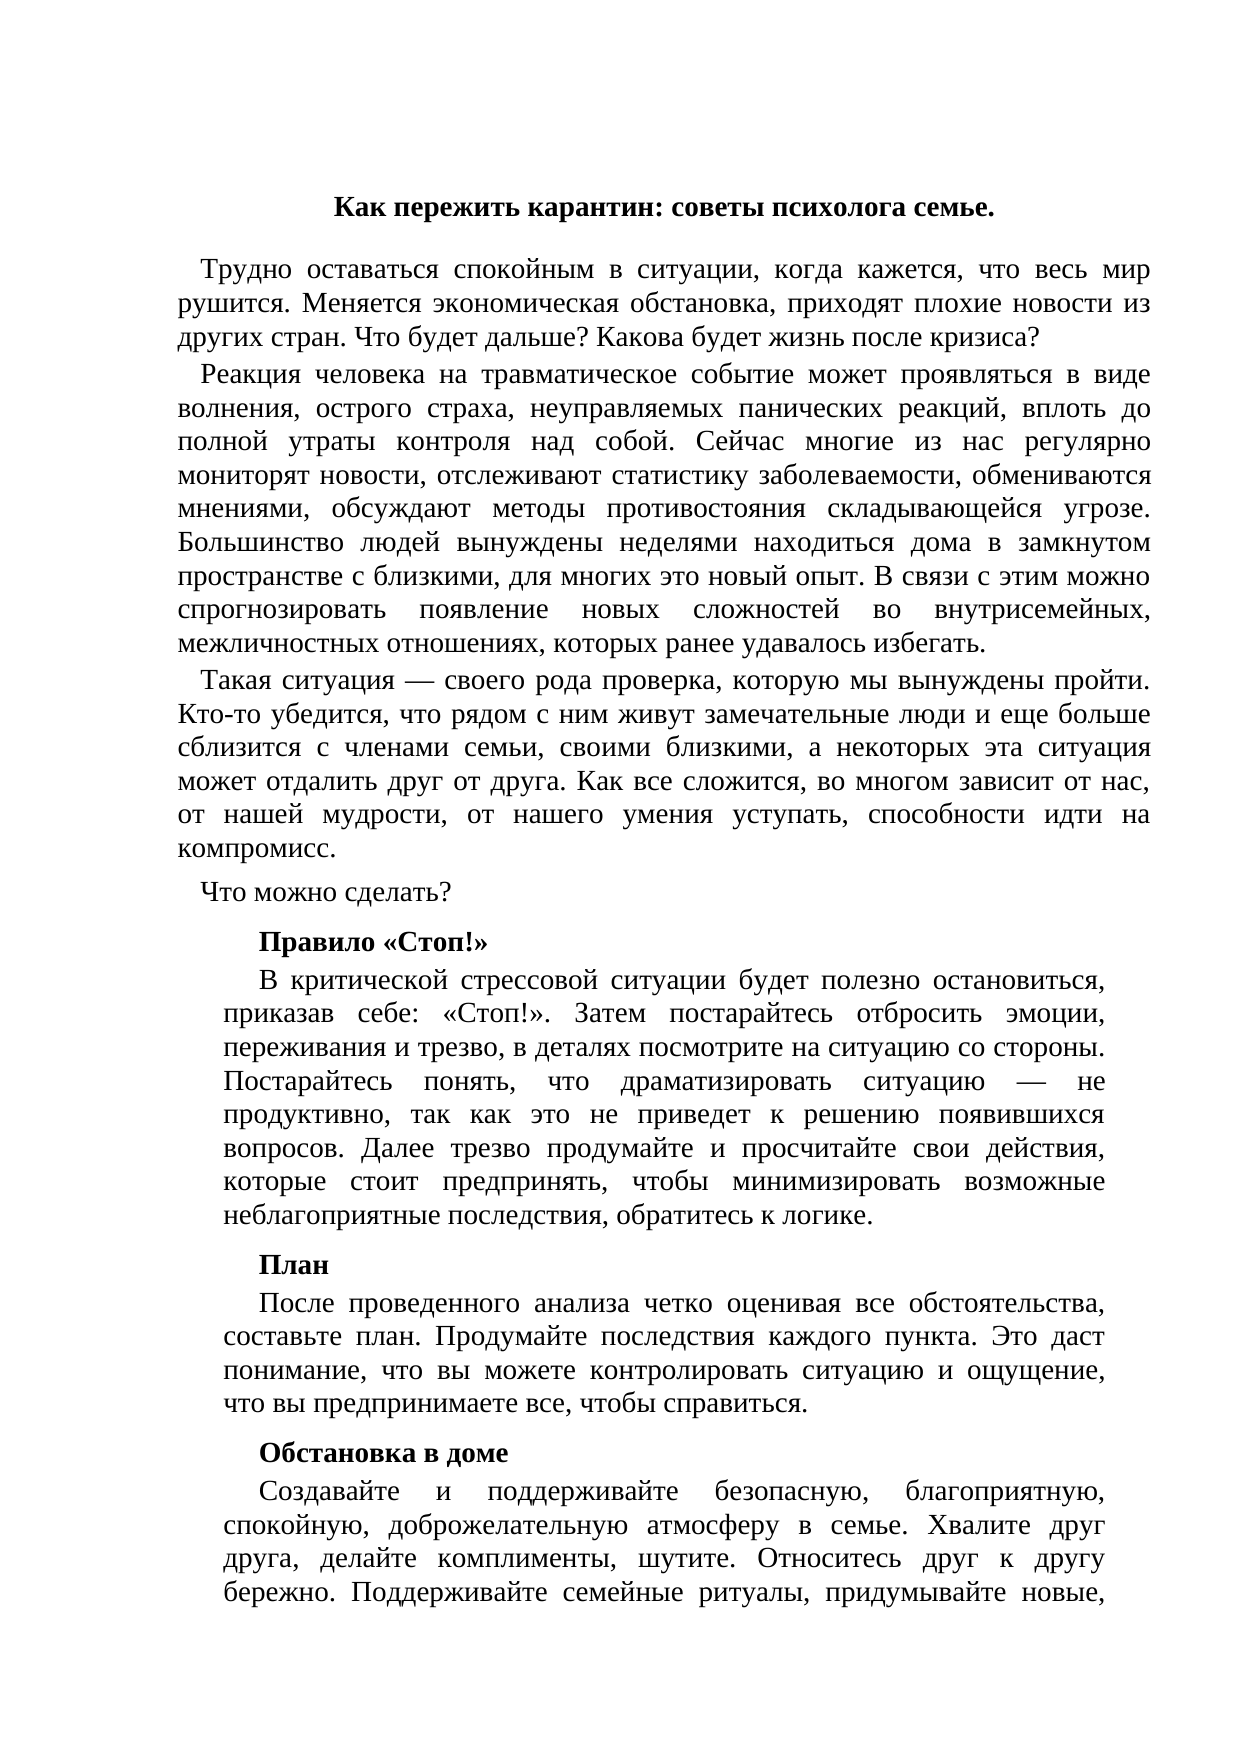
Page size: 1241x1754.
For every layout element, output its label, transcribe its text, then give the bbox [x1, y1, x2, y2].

text Правило «Стоп!» [223, 924, 1106, 958]
text План [223, 1247, 1106, 1281]
text Такая ситуация — своего рода проверка, которую мы вынуждены пройти. Кто-то убедится, что рядом с ним живут замечательные люди и еще больше сблизится с членами семьи, своими близкими, а некоторых эта ситуация может отдалить друг от друга. Как все сложится, во многом зависит от нас, от нашей мудрости, от нашего умения уступать, способности идти на компромисс. [177, 662, 1152, 864]
text После проведенного анализа четко оценивая все обстоятельства, составьте план. Продумайте последствия каждого пункта. Это даст понимание, что вы можете контролировать ситуацию и ощущение, что вы предпринимаете все, чтобы справиться. [223, 1285, 1106, 1419]
text Как пережить карантин: советы психолога семье. [177, 170, 1152, 222]
text Реакция человека на травматическое событие может проявляться в виде волнения, острого страха, неуправляемых панических реакций, вплоть до полной утраты контроля над собой. Сейчас многие из нас регулярно мониторят новости, отслеживают статистику заболеваемости, обмениваются мнениями, обсуждают методы противостояния складывающейся угрозе. Большинство людей вынуждены неделями находиться дома в замкнутом пространстве с близкими, для многих это новый опыт. В связи с этим можно спрогнозировать появление новых сложностей во внутрисемейных, межличностных отношениях, которых ранее удавалось избегать. [177, 356, 1152, 658]
text Трудно оставаться спокойным в ситуации, когда кажется, что весь мир рушится. Меняется экономическая обстановка, приходят плохие новости из других стран. Что будет дальше? Какова будет жизнь после кризиса? [177, 252, 1152, 352]
text В критической стрессовой ситуации будет полезно остановиться, приказав себе: «Стоп!». Затем постарайтесь отбросить эмоции, переживания и трезво, в деталях посмотрите на ситуацию со стороны. Постарайтесь понять, что драматизировать ситуацию — не продуктивно, так как это не приведет к решению появившихся вопросов. Далее трезво продумайте и просчитайте свои действия, которые стоит предпринять, чтобы минимизировать возможные неблагоприятные последствия, обратитесь к логике. [223, 962, 1106, 1230]
text Что можно сделать? [177, 874, 1152, 908]
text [223, 1473, 1106, 1607]
text Обстановка в доме [223, 1436, 1106, 1469]
